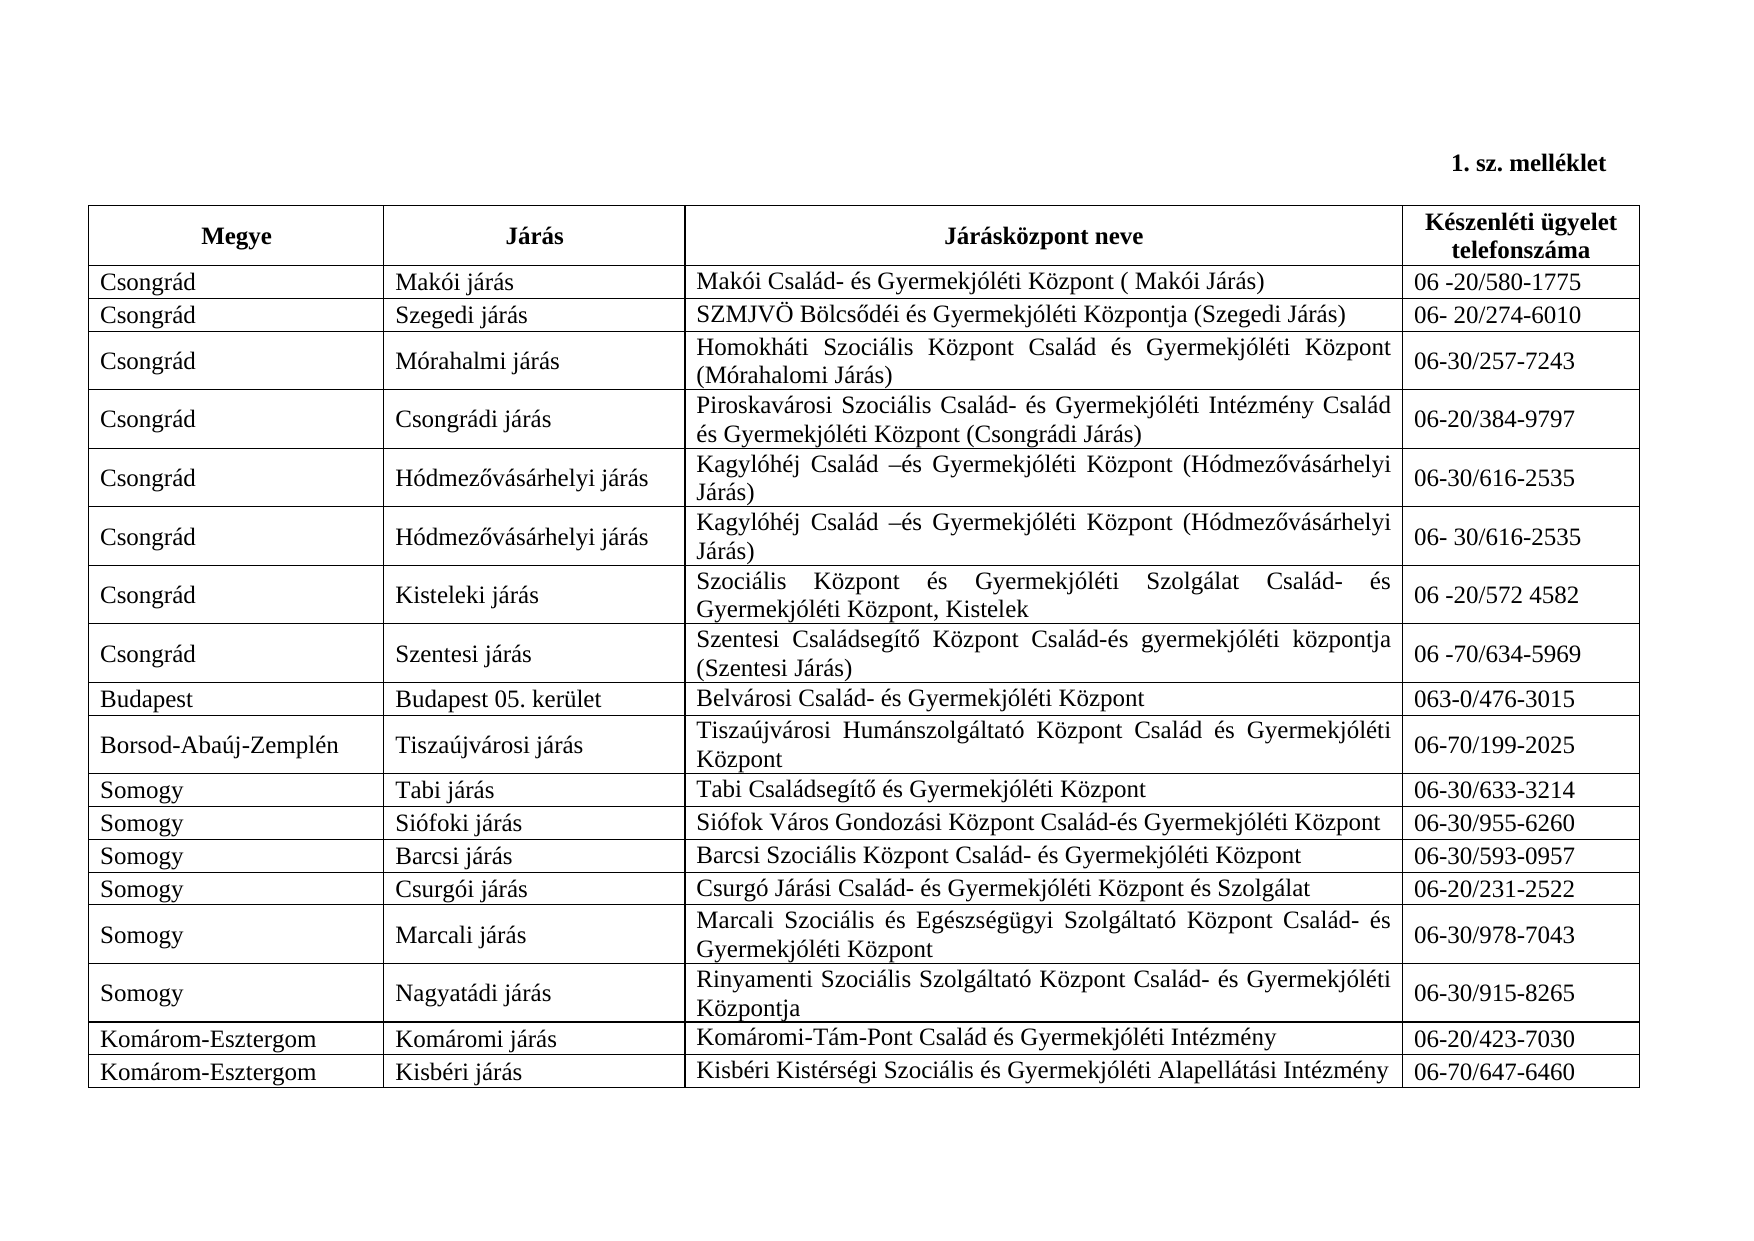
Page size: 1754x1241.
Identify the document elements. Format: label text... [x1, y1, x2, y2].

table_cell 06-30/593-0957 [1403, 840, 1639, 872]
table_cell Makói Család- és Gyermekjóléti Központ ( Makói Járás) [686, 266, 1402, 298]
table_header Járás [384, 206, 684, 265]
table_cell SZMJVÖ Bölcsődéi és Gyermekjóléti Központja (Szegedi Járás) [686, 299, 1402, 331]
table_cell Makói járás [384, 266, 684, 298]
table_cell 06-70/199-2025 [1403, 716, 1639, 773]
table_cell Somogy [89, 873, 383, 904]
table_cell Komáromi-Tám-Pont Család és Gyermekjóléti Intézmény [686, 1023, 1402, 1054]
table_cell Csongrád [89, 390, 383, 448]
table_cell 06-20/423-7030 [1403, 1023, 1639, 1054]
table_cell Budapest 05. kerület [384, 683, 684, 714]
table_cell Kisbéri járás [384, 1055, 684, 1087]
table_cell Komárom-Esztergom [89, 1023, 383, 1054]
table_cell Homokháti Szociális Központ Család és Gyermekjóléti Központ (Mórahalomi Járás) [686, 332, 1402, 389]
table_header Készenléti ügyelet telefonszáma [1403, 206, 1639, 265]
table_cell Hódmezővásárhelyi járás [384, 507, 684, 565]
table_cell 06-30/915-8265 [1403, 964, 1639, 1021]
table_cell Csurgó Járási Család- és Gyermekjóléti Központ és Szolgálat [686, 873, 1402, 904]
table_header Járásközpont neve [686, 206, 1402, 265]
table_cell Somogy [89, 905, 383, 963]
table_cell Kisteleki járás [384, 566, 684, 623]
table_cell 06 -20/580-1775 [1403, 266, 1639, 298]
table_cell 06- 20/274-6010 [1403, 299, 1639, 331]
table_cell Nagyatádi járás [384, 964, 684, 1021]
table_cell Rinyamenti Szociális Szolgáltató Központ Család- és Gyermekjóléti Központja [686, 964, 1402, 1021]
table_cell Kagylóhéj Család –és Gyermekjóléti Központ (Hódmezővásárhelyi Járás) [686, 449, 1402, 506]
table_cell Somogy [89, 840, 383, 872]
table_cell Csongrád [89, 566, 383, 623]
table_cell Csongrád [89, 299, 383, 331]
table_cell 06-30/955-6260 [1403, 807, 1639, 839]
table_cell Kagylóhéj Család –és Gyermekjóléti Központ (Hódmezővásárhelyi Járás) [686, 507, 1402, 565]
table_cell Tiszaújvárosi járás [384, 716, 684, 773]
table_cell 06-20/384-9797 [1403, 390, 1639, 448]
table_cell 06-30/978-7043 [1403, 905, 1639, 963]
table_cell 06 -70/634-5969 [1403, 624, 1639, 682]
table_cell Tabi járás [384, 774, 684, 806]
table_cell Somogy [89, 807, 383, 839]
table_cell Hódmezővásárhelyi járás [384, 449, 684, 506]
table_cell Szentesi Családsegítő Központ Család-és gyermekjóléti központja (Szentesi Járás) [686, 624, 1402, 682]
table_cell Barcsi járás [384, 840, 684, 872]
table_cell Szegedi járás [384, 299, 684, 331]
table_cell Tiszaújvárosi Humánszolgáltató Központ Család és Gyermekjóléti Központ [686, 716, 1402, 773]
table_cell Marcali járás [384, 905, 684, 963]
table_cell 06-30/633-3214 [1403, 774, 1639, 806]
table_cell 06-70/647-6460 [1403, 1055, 1639, 1087]
table_cell 06-30/257-7243 [1403, 332, 1639, 389]
table_cell 063-0/476-3015 [1403, 683, 1639, 714]
table_cell Komáromi járás [384, 1023, 684, 1054]
table_cell Csongrád [89, 624, 383, 682]
table_cell Siófok Város Gondozási Központ Család-és Gyermekjóléti Központ [686, 807, 1402, 839]
table_cell Mórahalmi járás [384, 332, 684, 389]
table_cell 06-20/231-2522 [1403, 873, 1639, 904]
table_cell Csongrádi járás [384, 390, 684, 448]
table_cell Marcali Szociális és Egészségügyi Szolgáltató Központ Család- és Gyermekjóléti Központ [686, 905, 1402, 963]
table_cell 06-30/616-2535 [1403, 449, 1639, 506]
table_cell Somogy [89, 964, 383, 1021]
table_cell Belvárosi Család- és Gyermekjóléti Központ [686, 683, 1402, 714]
table_cell 06 -20/572 4582 [1403, 566, 1639, 623]
table_cell Barcsi Szociális Központ Család- és Gyermekjóléti Központ [686, 840, 1402, 872]
table_cell Kisbéri Kistérségi Szociális és Gyermekjóléti Alapellátási Intézmény [686, 1055, 1402, 1087]
table_cell Szentesi járás [384, 624, 684, 682]
text 1. sz. melléklet [148, 148, 1606, 176]
table_cell Komárom-Esztergom [89, 1055, 383, 1087]
table_cell Szociális Központ és Gyermekjóléti Szolgálat Család- és Gyermekjóléti Központ, Kistelek [686, 566, 1402, 623]
table_cell Siófoki járás [384, 807, 684, 839]
table_cell Borsod-Abaúj-Zemplén [89, 716, 383, 773]
table_cell Csongrád [89, 449, 383, 506]
table_cell Piroskavárosi Szociális Család- és Gyermekjóléti Intézmény Család és Gyermekjóléti Központ (Csongrádi Járás) [686, 390, 1402, 448]
table_cell Tabi Családsegítő és Gyermekjóléti Központ [686, 774, 1402, 806]
table_cell Somogy [89, 774, 383, 806]
table_header Megye [89, 206, 383, 265]
table_cell Budapest [89, 683, 383, 714]
table_cell 06- 30/616-2535 [1403, 507, 1639, 565]
table_cell Csurgói járás [384, 873, 684, 904]
table_cell Csongrád [89, 332, 383, 389]
table_cell Csongrád [89, 507, 383, 565]
table_cell Csongrád [89, 266, 383, 298]
